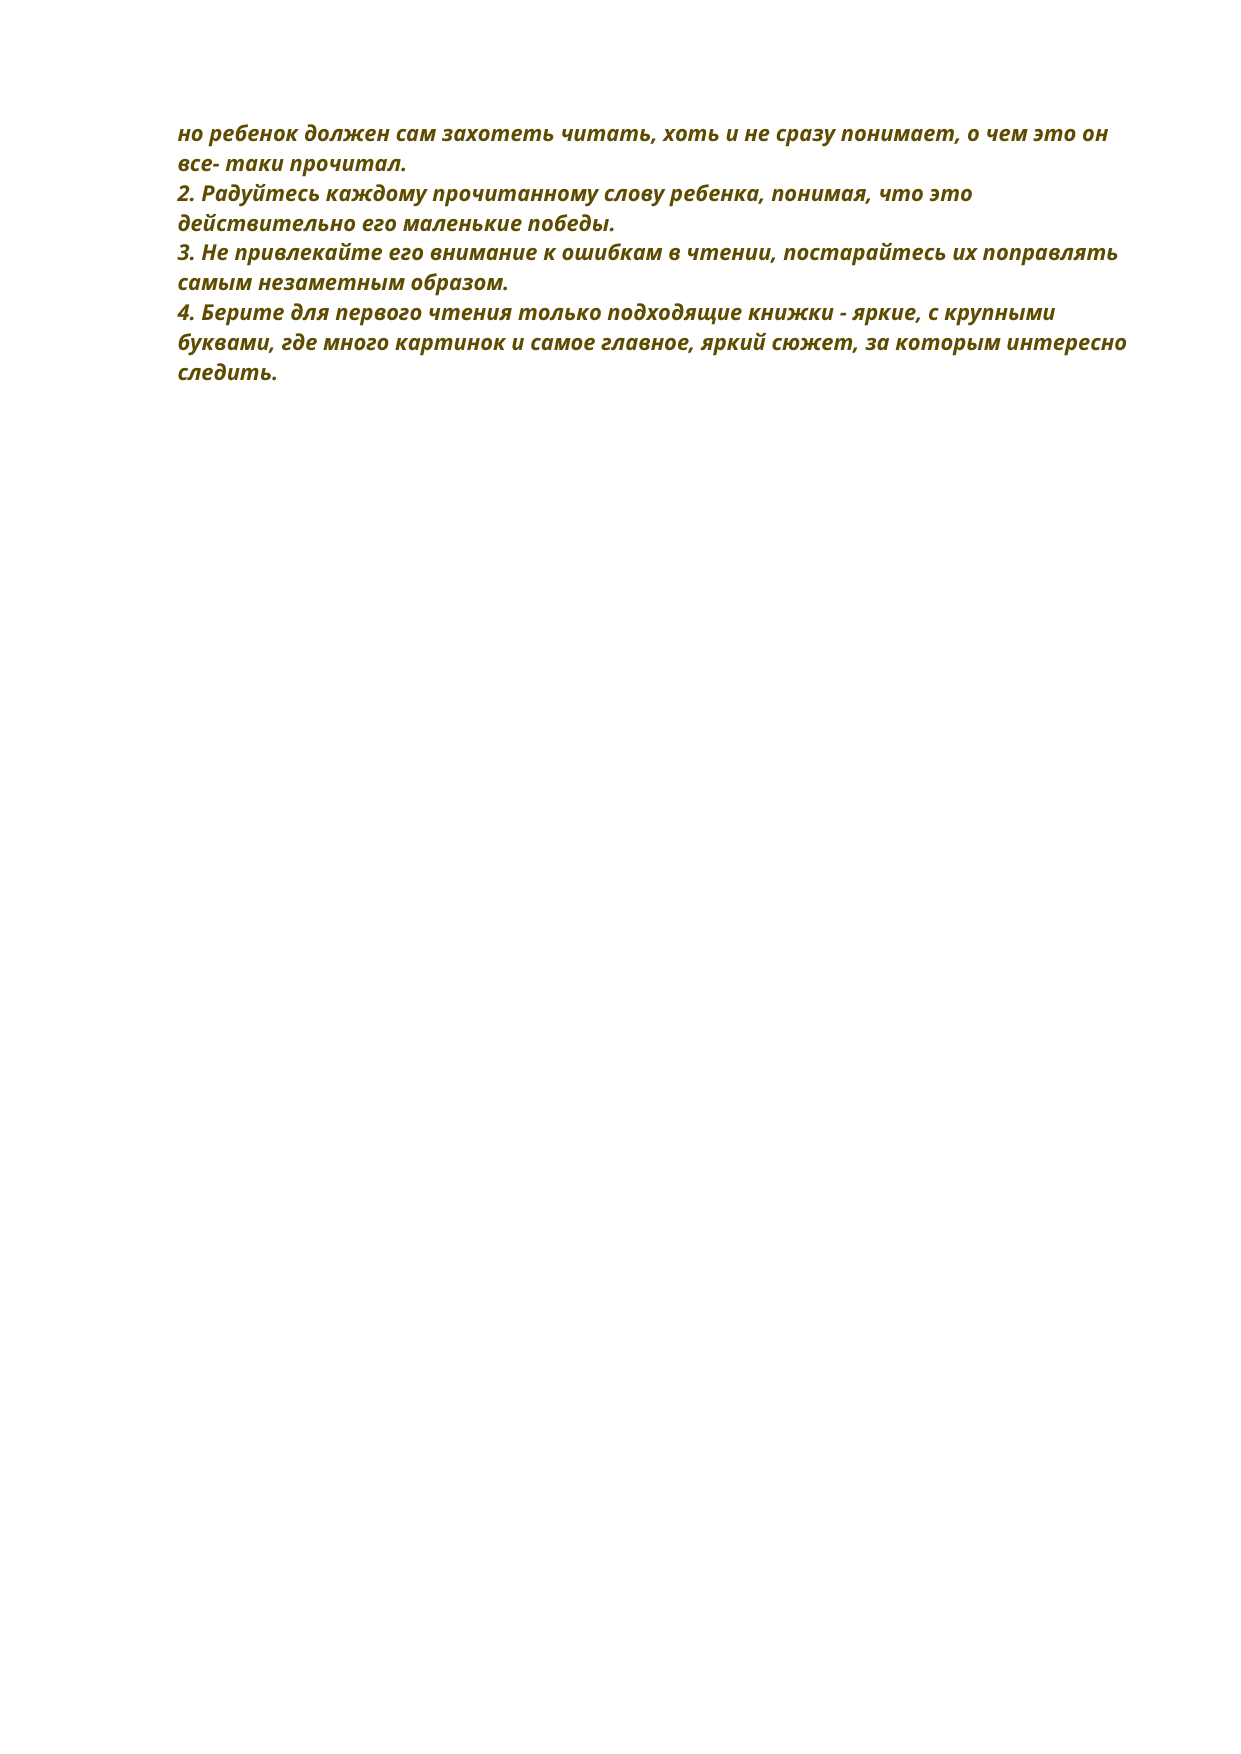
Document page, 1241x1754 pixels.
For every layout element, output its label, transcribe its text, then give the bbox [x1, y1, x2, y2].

text 4. Берите для первого чтения только подходящие книжки - яркие, с крупными буквами, где много картинок и самое главное, яркий сюжет, за которым интересно следить. [177, 297, 1152, 415]
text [177, 118, 1152, 297]
